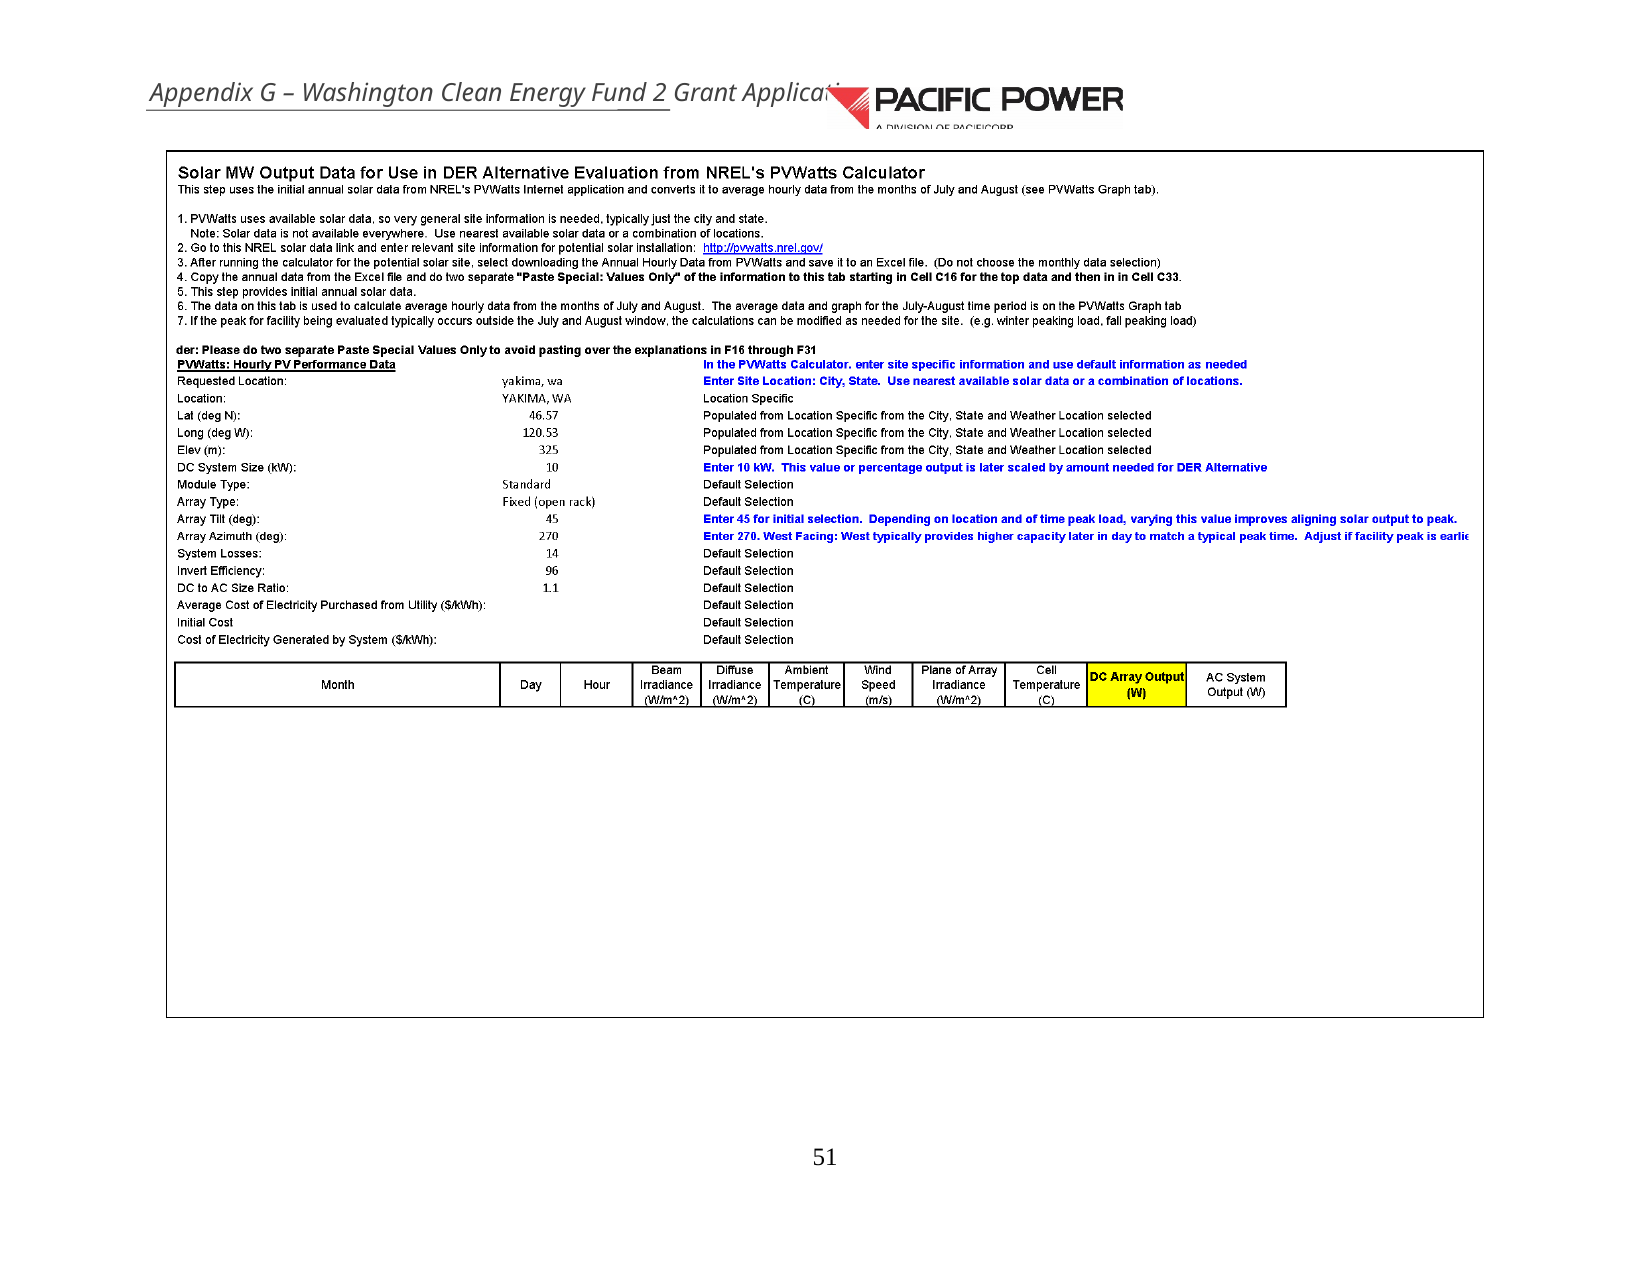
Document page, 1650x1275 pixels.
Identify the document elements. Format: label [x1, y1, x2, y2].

picture [825, 87, 1123, 129]
picture [167, 152, 1483, 1017]
